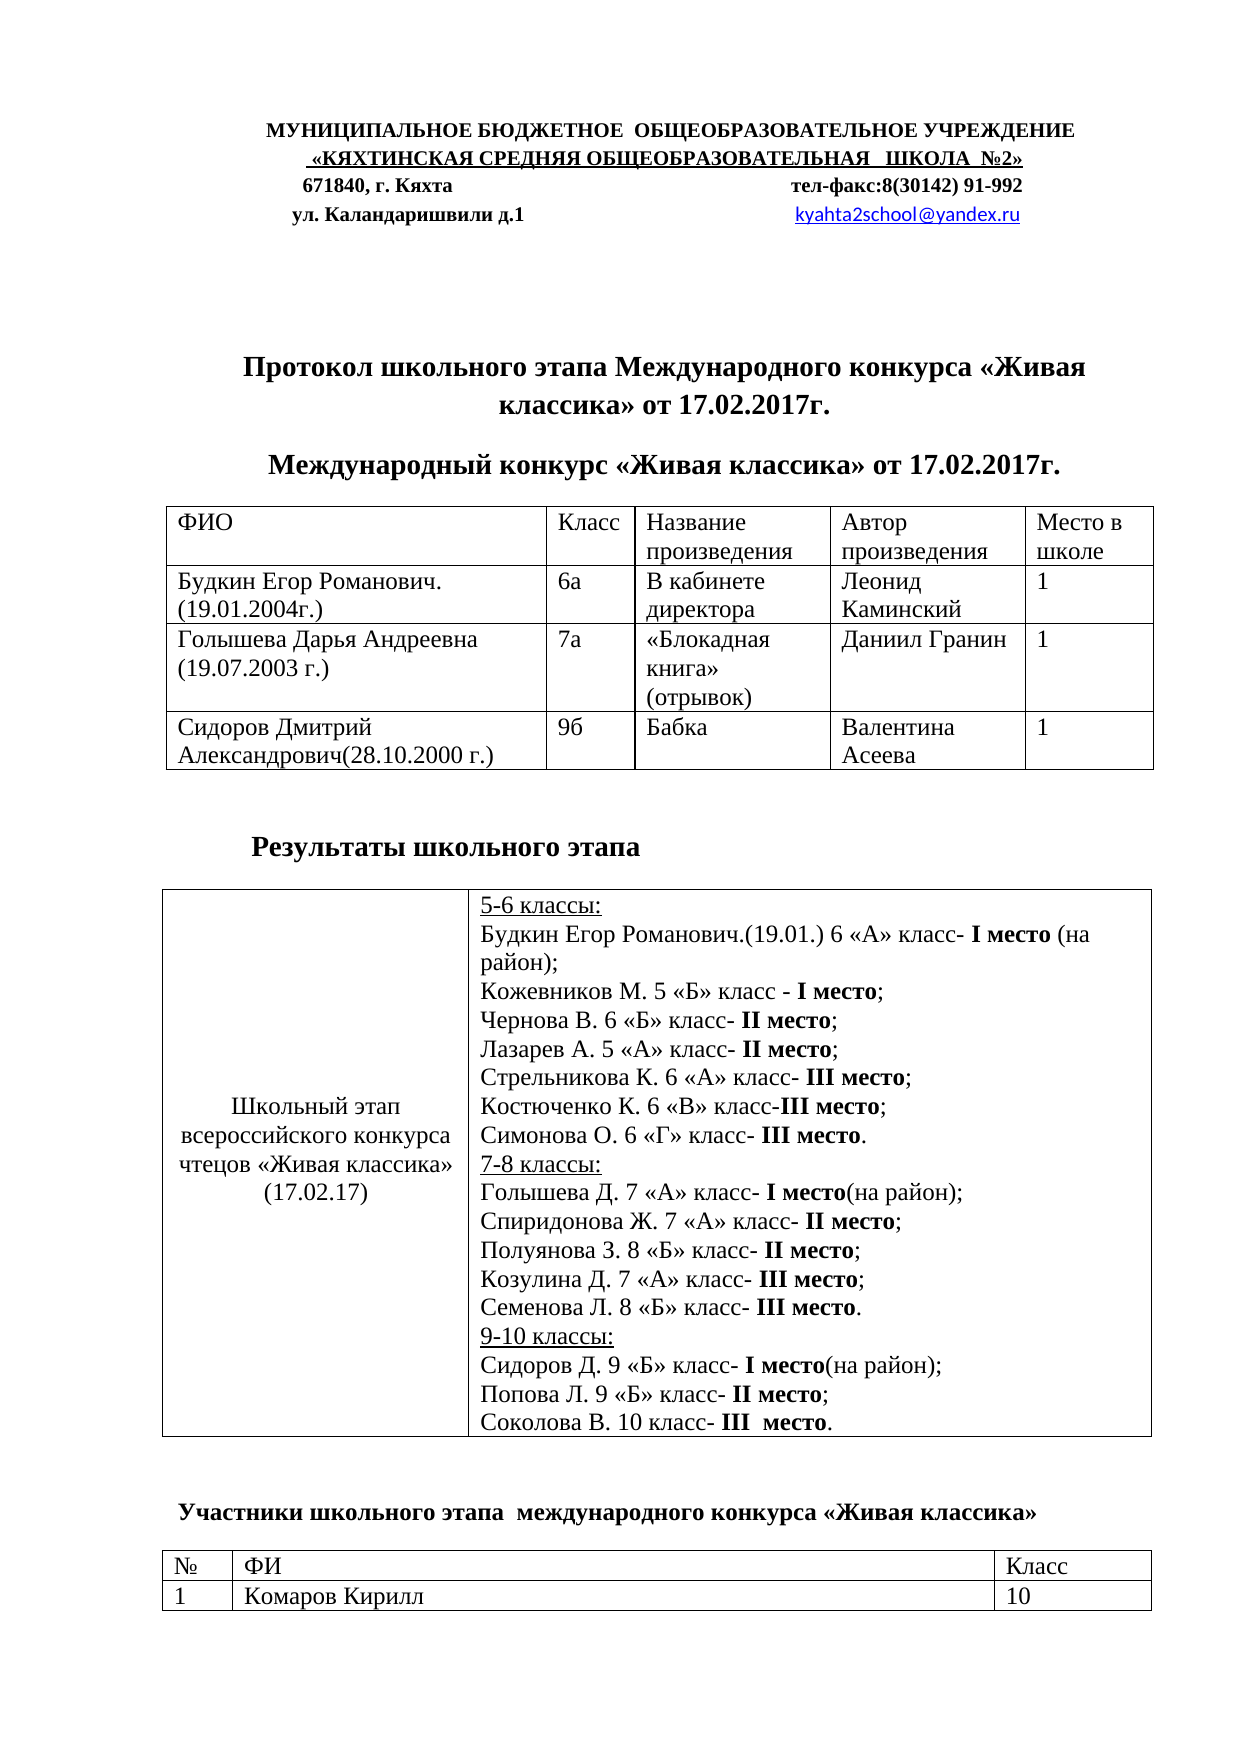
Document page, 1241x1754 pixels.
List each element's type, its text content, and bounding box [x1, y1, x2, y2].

table_header ФИО [167, 507, 546, 565]
table_cell Бабка [636, 712, 830, 769]
table_cell Даниил Гранин [831, 624, 1025, 711]
table_header Автор произведения [831, 507, 1025, 565]
text МУНИЦИПАЛЬНОЕ БЮДЖЕТНОЕ ОБЩЕОБРАЗОВАТЕЛЬНОЕ УЧРЕЖДЕНИЕ [177, 118, 1152, 142]
table_cell 10 [995, 1581, 1151, 1610]
table_cell Леонид Каминский [831, 566, 1025, 623]
text Международный конкурс «Живая классика» от 17.02.2017г. [177, 447, 1152, 480]
text Протокол школьного этапа Международного конкурса «Живая классика» от 17.02.2017г. [177, 349, 1152, 421]
table_header 5-6 классы: Будкин Егор Романович.(19.01.) 6 «А» класс- I место (на район); Кожевников М. 5 «Б» класс - I место; Чернова В. 6 «Б» класс- II место; Лазарев А. 5 «А» класс- II место; Стрельникова К. 6 «А» класс- III место; Костюченко К. 6 «В» класс-III место; Симонова О. 6 «Г» класс- III место. 7-8 классы: Голышева Д. 7 «А» класс- I место(на район); Спиридонова Ж. 7 «А» класс- II место; Полуянова З. 8 «Б» класс- II место; Козулина Д. 7 «А» класс- III место; Семенова Л. 8 «Б» класс- III место. 9-10 классы: Сидоров Д. 9 «Б» класс- I место(на район); Попова Л. 9 «Б» класс- II место; Соколова В. 10 класс- III место. [469, 890, 1151, 1436]
table_cell 1 [1026, 712, 1153, 769]
table_cell Будкин Егор Романович.(19.01.2004г.) [167, 566, 546, 623]
text ул. Каландаришвили д.1 kyahta2school@yandex.ru [177, 201, 1152, 226]
table_cell 6а [547, 566, 634, 623]
table_cell 1 [1026, 566, 1153, 623]
table_cell В кабинете директора [636, 566, 830, 623]
table_cell 1 [1026, 624, 1153, 711]
text . Кяхта тел-факс:8(30142) 91-992 [177, 173, 1152, 197]
table_cell Голышева Дарья Андреевна (19.07.2003 г.) [167, 624, 546, 711]
table_header Название произведения [636, 507, 830, 565]
table_cell 9б [547, 712, 634, 769]
text Результаты школьного этапа [177, 829, 1152, 863]
table_cell 7а [547, 624, 634, 711]
table_header Класс [547, 507, 634, 565]
text Участники школьного этапа международного конкурса «Живая классика» [177, 1497, 1152, 1525]
text «КЯХТИНСКАЯ СРЕДНЯЯ ОБЩЕОБРАЗОВАТЕЛЬНАЯ ШКОЛА №2» [177, 146, 1152, 170]
table_header Класс [995, 1551, 1151, 1580]
table_cell Валентина Асеева [831, 712, 1025, 769]
table_header Школьный этап всероссийского конкурса чтецов «Живая классика» (17.02.17) [163, 890, 468, 1436]
table_cell 1 [163, 1581, 232, 1610]
table_cell «Блокадная книга» (отрывок) [636, 624, 830, 711]
table_cell Сидоров Дмитрий Александрович(28.10.2000 г.) [167, 712, 546, 769]
table_header № [163, 1551, 232, 1580]
table_header ФИ [233, 1551, 994, 1580]
table_cell Комаров Кирилл [233, 1581, 994, 1610]
table_header Место в школе [1026, 507, 1153, 565]
